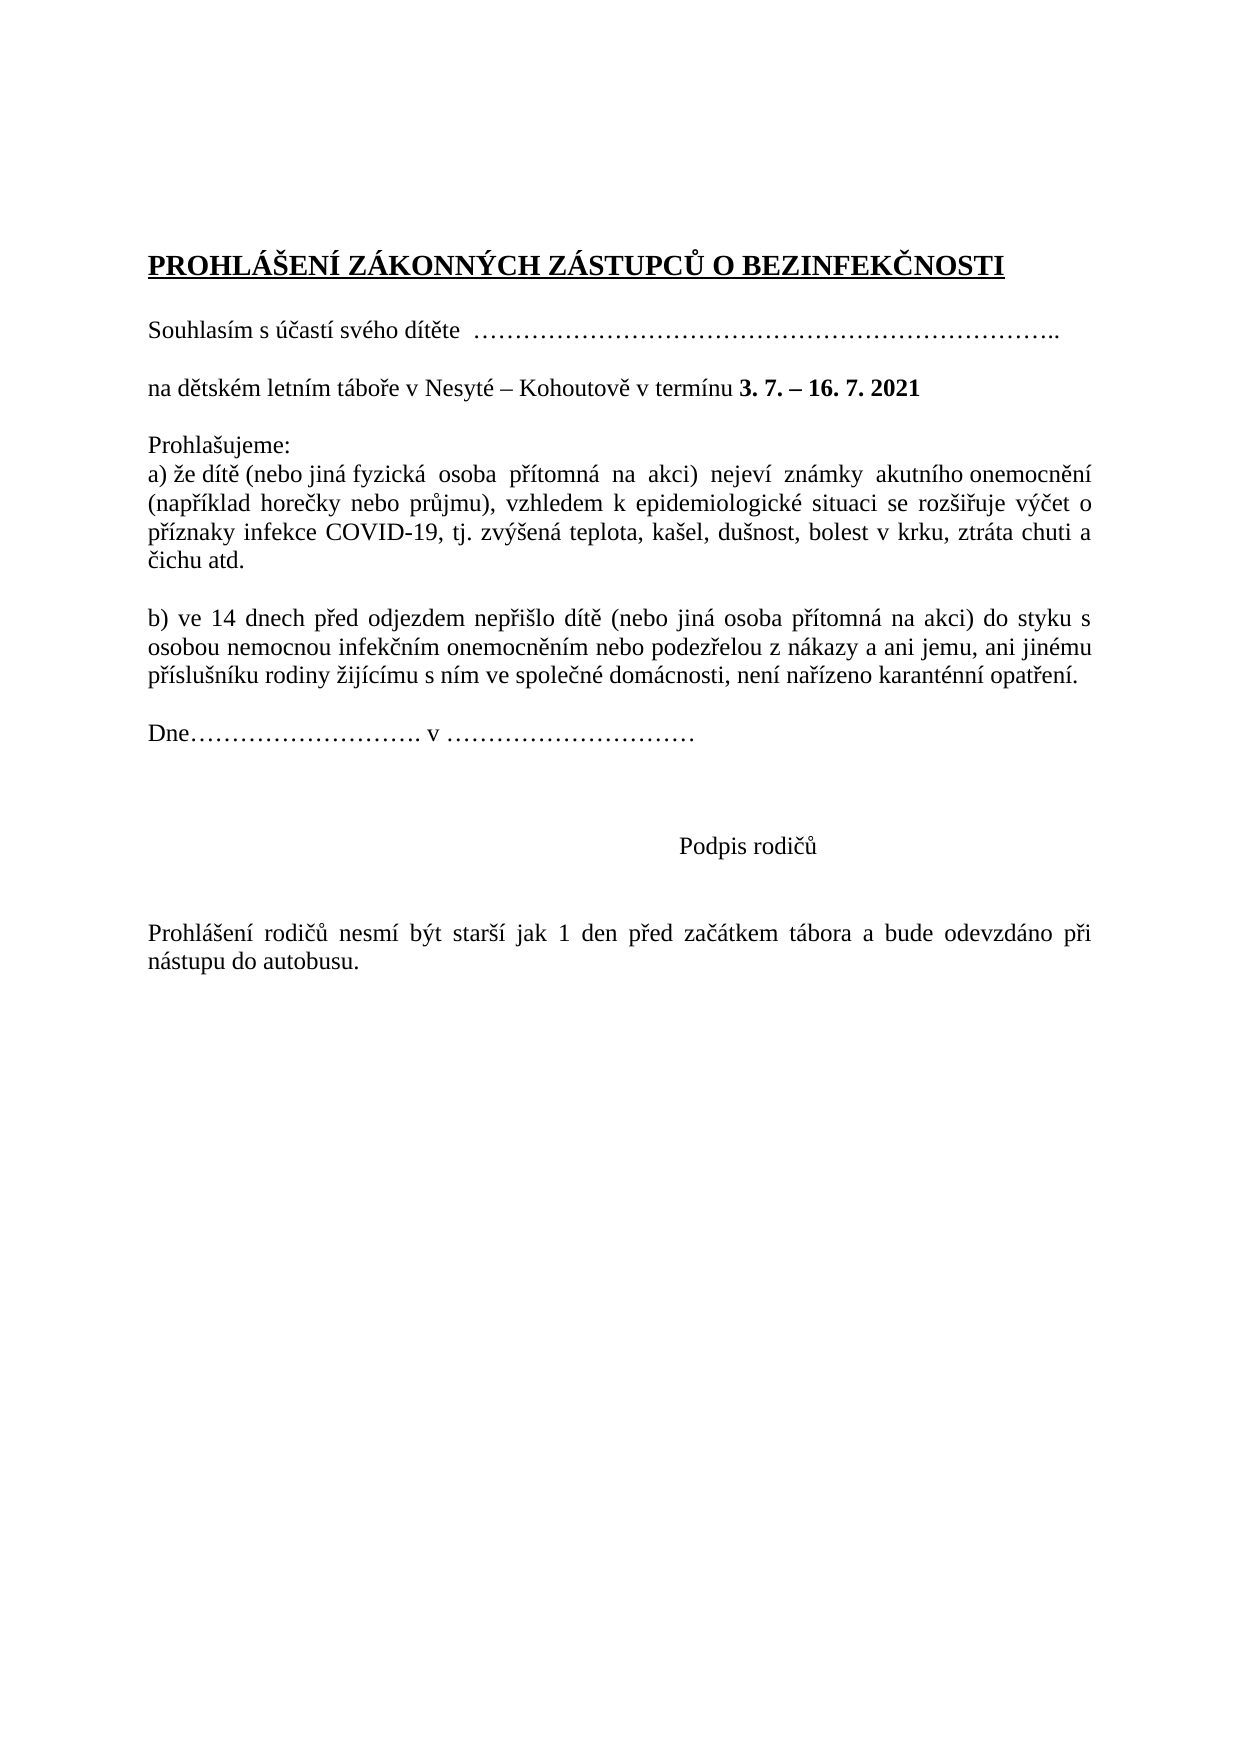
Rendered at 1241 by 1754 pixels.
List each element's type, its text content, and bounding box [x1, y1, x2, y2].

text Prohlášení rodičů nesmí být starší jak 1 den před začátkem tábora a bude odevzdáno při nástupu do autobusu. [148, 918, 1093, 975]
text Dne………………………. v ………………………… [148, 718, 1093, 747]
text Souhlasím s účastí svého dítěte …………………………………………………………….. [148, 315, 1093, 344]
text Podpis rodičů [148, 831, 1093, 860]
text Prohlašujeme: [148, 430, 1093, 459]
text b) ve 14 dnech před odjezdem nepřišlo dítě (nebo jiná osoba přítomná na akci) do styku s osobou nemocnou infekčním onemocněním nebo podezřelou z nákazy a ani jemu, ani jinému příslušníku rodiny žijícímu s ním ve společné domácnosti, není nařízeno karanténní opatření. [148, 603, 1093, 689]
text na dětském letním táboře v Nesyté – Kohoutově v termínu 3. 7. – 16. 7. 2021 [148, 373, 1093, 402]
text PROHLÁŠENÍ ZÁKONNÝCH ZÁSTUPCŮ O BEZINFEKČNOSTI [148, 248, 1093, 282]
text a) že dítě (nebo jiná fyzická osoba přítomná na akci) nejeví známky akutního onemocnění (například horečky nebo průjmu), vzhledem k epidemiologické situaci se rozšiřuje výčet o příznaky infekce COVID-19, tj. zvýšená teplota, kašel, dušnost, bolest v krku, ztráta chuti a čichu atd. [148, 459, 1093, 574]
